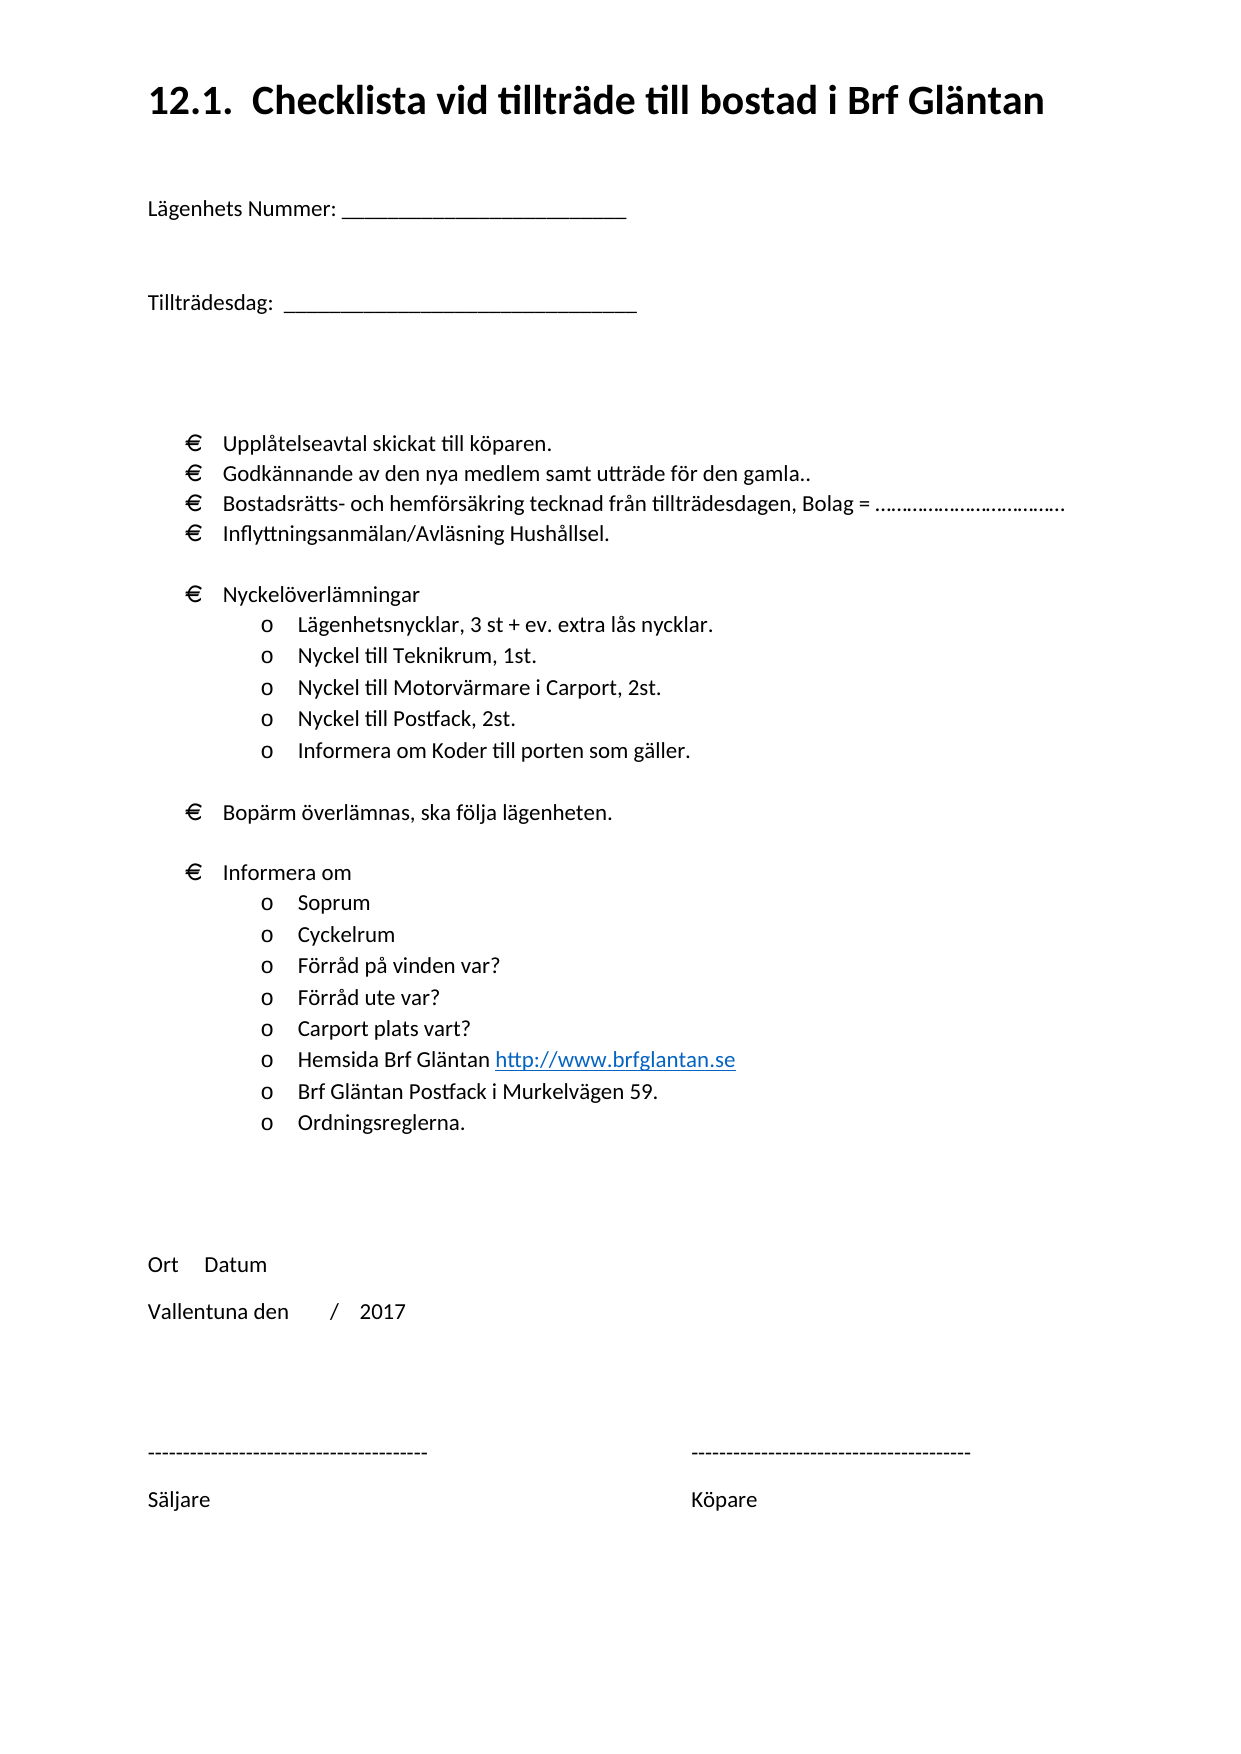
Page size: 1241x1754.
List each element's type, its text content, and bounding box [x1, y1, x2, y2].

text Lägenhets Nummer: _________________________ [148, 194, 1093, 222]
list Förråd ute var? [260, 983, 1093, 1012]
list Informera om Koder till porten som gäller. [260, 736, 1093, 765]
list Nyckelöverlämningar [185, 580, 1093, 608]
list Nyckel till Postfack, 2st. [260, 704, 1093, 734]
list Informera om [185, 858, 1093, 886]
text Säljare Köpare [148, 1485, 1093, 1513]
list Upplåtelseavtal skickat till köparen. [185, 429, 1093, 457]
list Ordningsreglerna. [260, 1108, 1093, 1138]
list Nyckel till Motorvärmare i Carport, 2st. [260, 673, 1093, 702]
text ---------------------------------------- ---------------------------------------- [148, 1438, 1093, 1466]
text Vallentuna den / 2017 [148, 1297, 1093, 1325]
list Hemsida Brf Gläntan http://www.brfglantan.se [260, 1046, 1093, 1075]
list Bostadsrätts- och hemförsäkring tecknad från tillträdesdagen, Bolag = ……………………………… [185, 489, 1093, 517]
list Inflyttningsanmälan/Avläsning Hushållsel. [185, 519, 1093, 547]
list Nyckel till Teknikrum, 1st. [260, 642, 1093, 671]
list Soprum [260, 888, 1093, 917]
list Förråd på vinden var? [260, 951, 1093, 980]
list Brf Gläntan Postfack i Murkelvägen 59. [260, 1077, 1093, 1106]
list Godkännande av den nya medlem samt utträde för den gamla.. [185, 459, 1093, 487]
list Lägenhetsnycklar, 3 st + ev. extra lås nycklar. [260, 610, 1093, 639]
text Tillträdesdag: _______________________________ [148, 288, 1093, 316]
list Bopärm överlämnas, ska följa lägenheten. [185, 798, 1093, 826]
text Ort Datum [148, 1250, 1093, 1278]
list Carport plats vart? [260, 1014, 1093, 1043]
list Cyckelrum [260, 920, 1093, 949]
